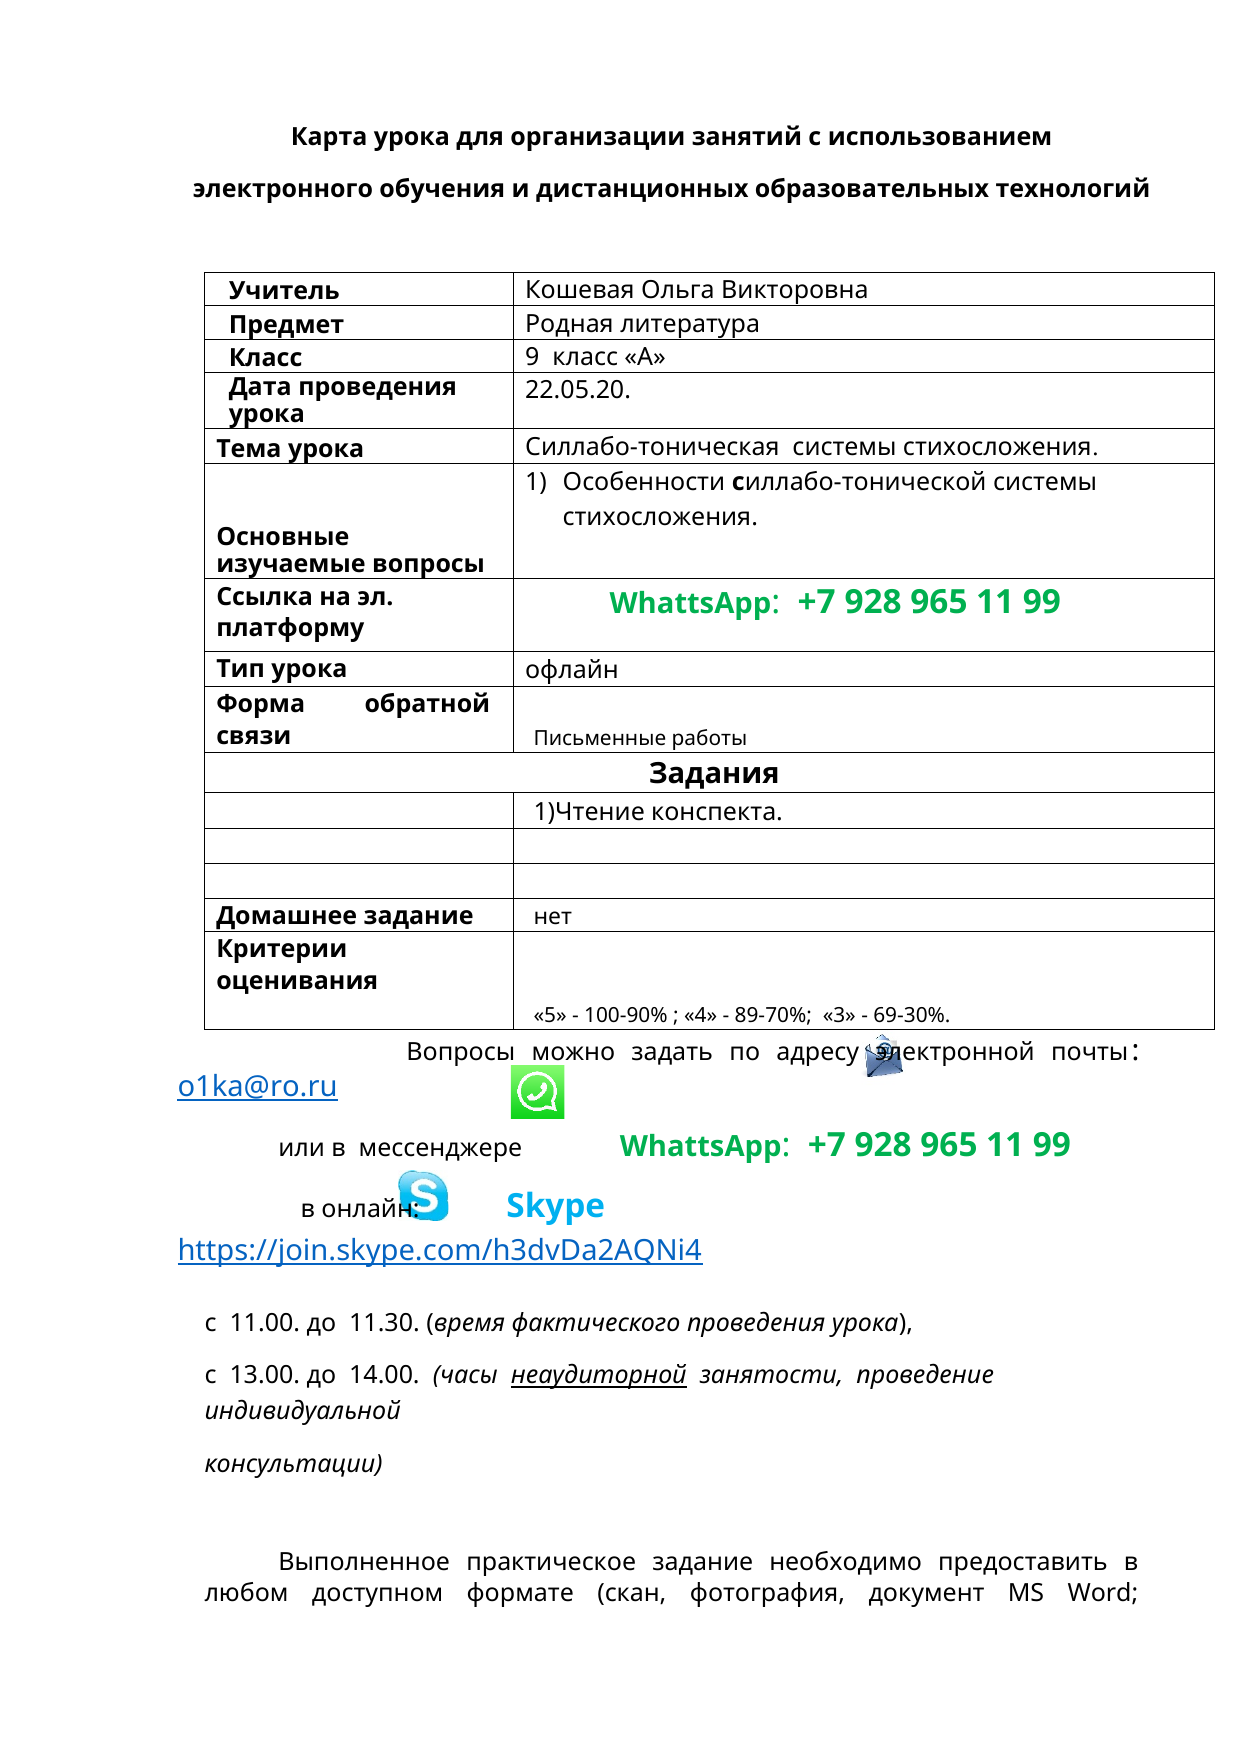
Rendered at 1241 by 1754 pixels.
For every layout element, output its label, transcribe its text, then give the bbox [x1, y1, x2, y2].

table_cell Класс [205, 340, 513, 372]
table_cell Домашнее задание [205, 899, 513, 931]
table_cell Силлабо-тоническая системы стихосложения. [514, 429, 1214, 463]
text или в мессенджере WhattsApp: +7 928 965 11 99 [204, 1122, 1139, 1165]
table_cell Дата проведения урока [205, 373, 513, 428]
table_cell [514, 864, 1214, 898]
table_cell [205, 864, 513, 898]
text в онлайн: Skype https://join.skype.com/h3dvDa2AQNi4 [177, 1182, 1152, 1269]
text консультации) [204, 1445, 1152, 1479]
table_header Учитель [205, 273, 513, 305]
table_cell 9 класс «А» [514, 340, 1214, 372]
text с 13.00. до 14.00. (часы неаудиторной занятости, проведение индивидуальной [204, 1357, 1152, 1427]
table_cell «5» - 100-90% ; «4» - 89-70%; «3» - 69-30%. [514, 932, 1214, 1029]
table_cell Критерии оценивания [205, 932, 513, 1029]
text Карта урока для организации занятий с использованием [177, 118, 1166, 152]
table_cell [205, 829, 513, 862]
table_cell Основные изучаемые вопросы [205, 464, 513, 578]
table_cell 22.05.20. [514, 373, 1214, 428]
table_cell Ссылка на эл. платформу [205, 579, 513, 651]
table_cell Предмет [205, 306, 513, 338]
table_cell Особенности силлабо-тонической системы стихосложения. [514, 464, 1214, 578]
picture [398, 1170, 449, 1182]
table_header Кошевая Ольга Викторовна [514, 273, 1214, 305]
table_cell WhattsApp: +7 928 965 11 99 [514, 579, 1214, 651]
table_cell Тема урока [205, 429, 513, 463]
text электронного обучения и дистанционных образовательных технологий [177, 171, 1166, 204]
text Вопросы можно задать по адресу электронной почты: o1ka@ro.ru [177, 1030, 1139, 1105]
text с 11.00. до 11.30. (время фактического проведения урока), [204, 1305, 1152, 1339]
table_cell [514, 829, 1214, 862]
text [204, 1544, 1139, 1609]
table_cell офлайн [514, 652, 1214, 686]
table_cell Родная литература [514, 306, 1214, 338]
table_cell Задания [205, 753, 1214, 792]
table_cell 1)Чтение конспекта. [514, 793, 1214, 827]
table_cell [205, 793, 513, 827]
table_cell Письменные работы [514, 687, 1214, 752]
picture [510, 1105, 565, 1119]
table_cell Тип урока [205, 652, 513, 686]
table_cell Форма обратной связи [205, 687, 513, 752]
table_cell нет [514, 899, 1214, 931]
